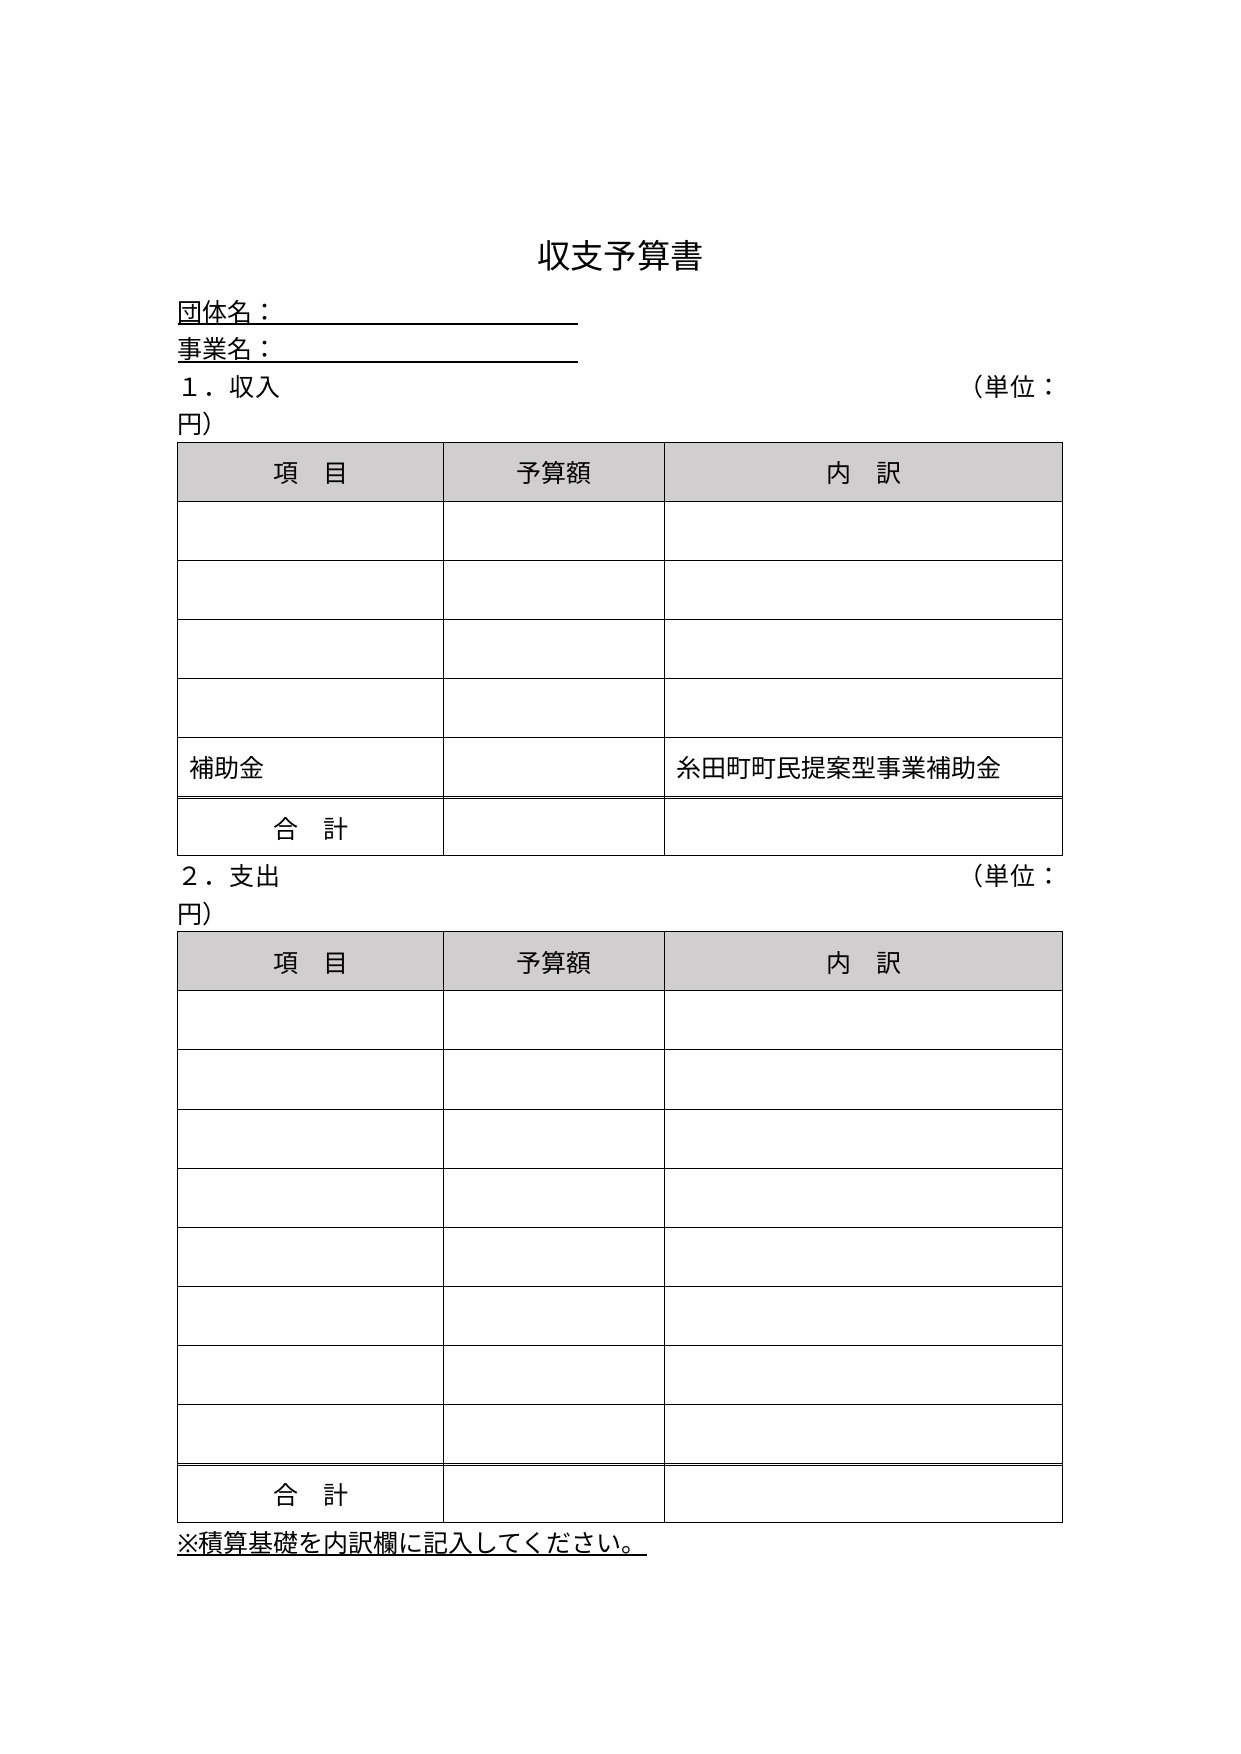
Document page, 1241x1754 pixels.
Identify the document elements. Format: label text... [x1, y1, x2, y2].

table_cell [444, 1050, 664, 1108]
table_cell 合 計 [178, 799, 443, 855]
table_cell 糸田町町民提案型事業補助金 [665, 738, 1062, 796]
table_header 内 訳 [665, 932, 1062, 990]
table_cell [665, 991, 1062, 1049]
table_cell [665, 1110, 1062, 1167]
text ２．支出 （単位：円） [177, 856, 1063, 931]
table_cell [178, 1346, 443, 1404]
table_cell [178, 502, 443, 560]
table_cell [444, 1346, 664, 1404]
text １．収入 （単位：円） [177, 367, 1063, 442]
text 団体名： [177, 292, 1063, 329]
table_cell [178, 1050, 443, 1108]
table_cell [178, 561, 443, 619]
table_cell [444, 1466, 664, 1522]
table_cell [444, 1110, 664, 1167]
table_cell [178, 1287, 443, 1345]
table_cell [665, 1287, 1062, 1345]
table_cell [665, 799, 1062, 855]
table_cell [178, 1110, 443, 1167]
table_header 項 目 [178, 932, 443, 990]
text 収支予算書 [177, 217, 1063, 292]
table_cell [665, 620, 1062, 678]
table_cell [444, 1287, 664, 1345]
table_cell [665, 1405, 1062, 1463]
table_cell [665, 561, 1062, 619]
table_cell [444, 620, 664, 678]
table_cell [444, 679, 664, 737]
table_cell [178, 991, 443, 1049]
table_cell [665, 679, 1062, 737]
table_cell [178, 620, 443, 678]
table_cell [178, 1228, 443, 1286]
table_header 項 目 [178, 443, 443, 501]
table_cell [444, 502, 664, 560]
table_header 予算額 [444, 932, 664, 990]
text ※積算基礎を内訳欄に記入してください。 [177, 1523, 1063, 1560]
table_cell [665, 1346, 1062, 1404]
table_cell [444, 799, 664, 855]
table_cell [444, 1169, 664, 1227]
table_cell [178, 679, 443, 737]
table_cell [444, 561, 664, 619]
table_cell 補助金 [178, 738, 443, 796]
table_header 内 訳 [665, 443, 1062, 501]
table_cell [444, 991, 664, 1049]
table_cell [665, 502, 1062, 560]
table_cell [444, 1405, 664, 1463]
table_cell [178, 1405, 443, 1463]
table_cell [665, 1050, 1062, 1108]
table_cell [665, 1169, 1062, 1227]
table_cell 合 計 [178, 1466, 443, 1522]
table_cell [178, 1169, 443, 1227]
table_cell [444, 1228, 664, 1286]
table_header 予算額 [444, 443, 664, 501]
table_cell [665, 1228, 1062, 1286]
table_cell [444, 738, 664, 796]
text 事業名： [177, 329, 1063, 367]
table_cell [665, 1466, 1062, 1522]
